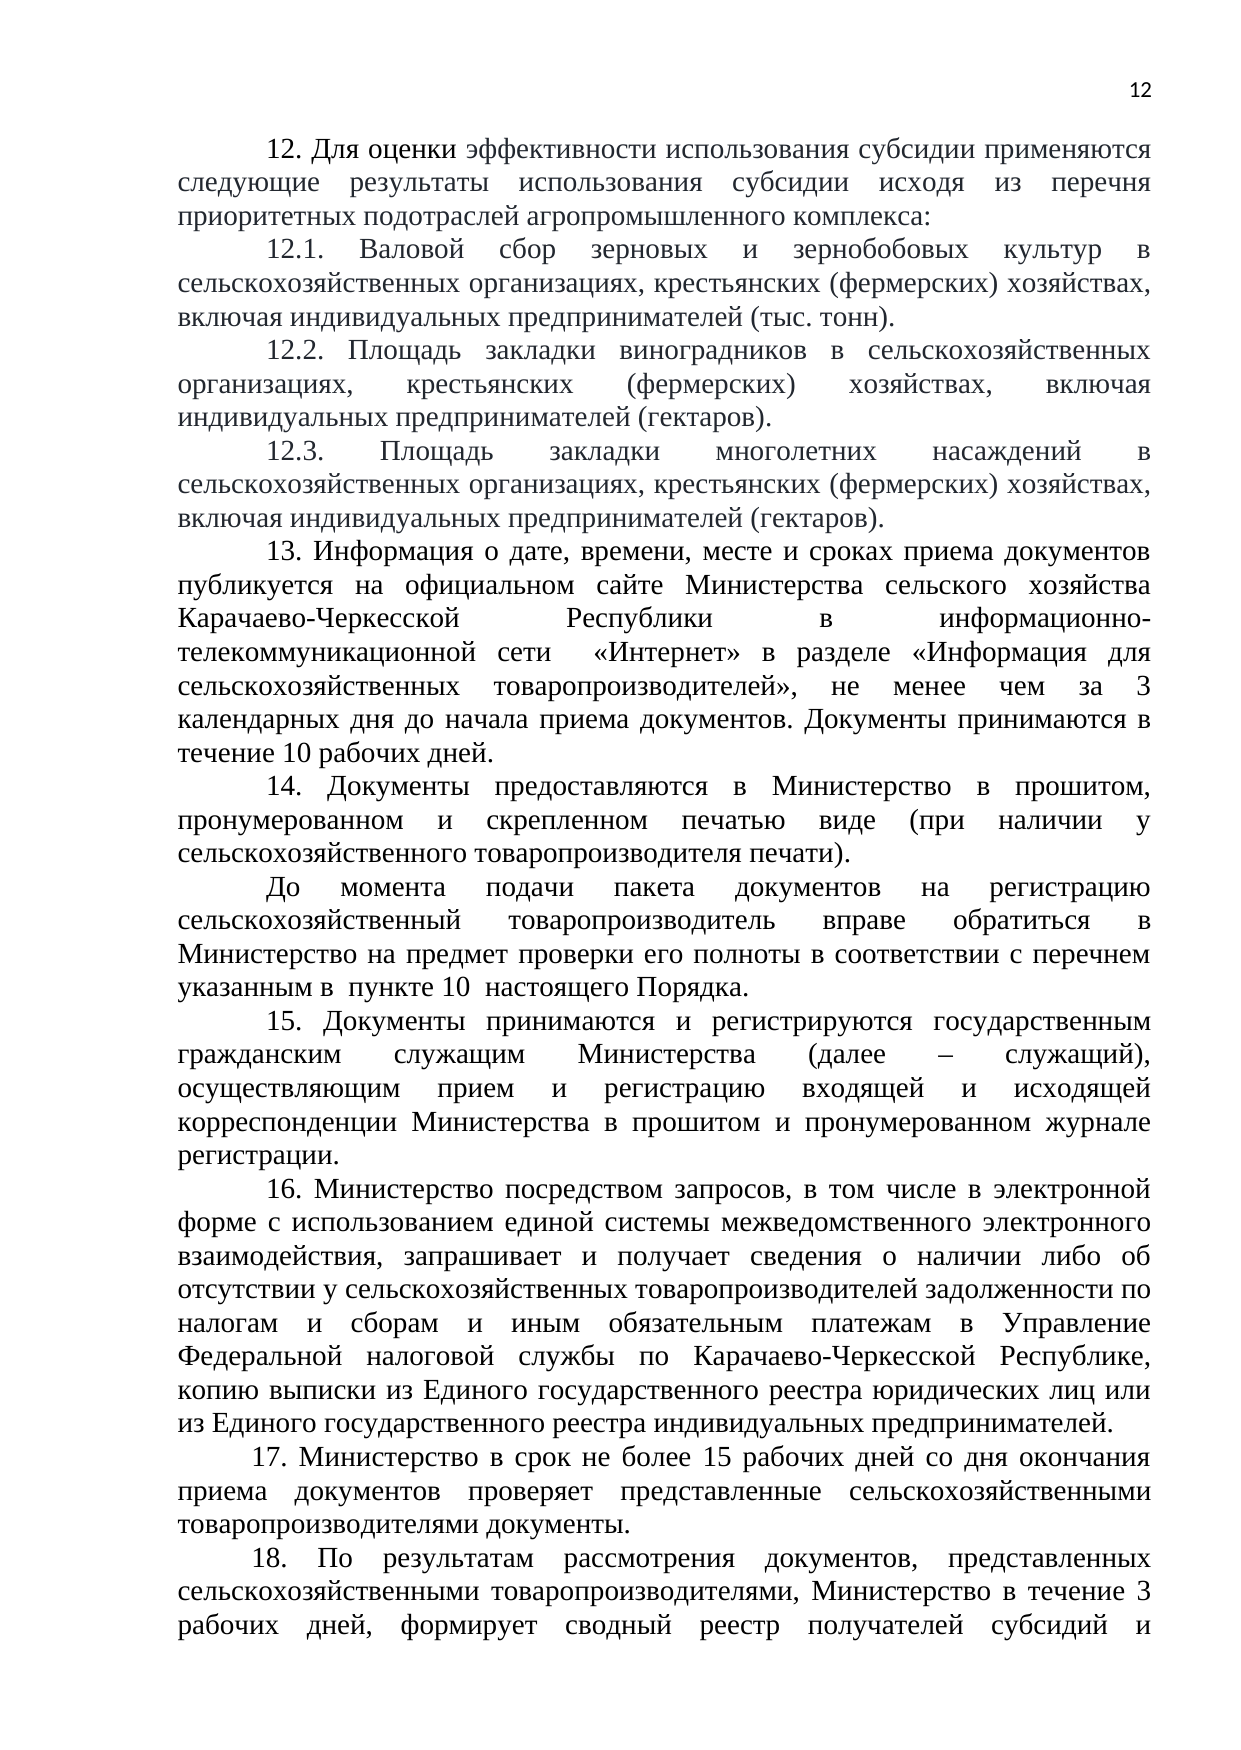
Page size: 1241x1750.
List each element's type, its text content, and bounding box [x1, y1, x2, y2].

text 15. Документы принимаются и регистрируются государственным гражданским служащим Министерства (далее – служащий), осуществляющим прием и регистрацию входящей и исходящей корреспонденции Министерства в прошитом и пронумерованном журнале регистрации. [177, 1003, 1152, 1171]
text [177, 1540, 1152, 1640]
text 12.1. Валовой сбор зерновых и зернобобовых культур в сельскохозяйственных организациях, крестьянских (фермерских) хозяйствах, включая индивидуальных предпринимателей (тыс. тонн). [177, 232, 1152, 332]
text 17. Министерство в срок не более 15 рабочих дней со дня окончания приема документов проверяет представленные сельскохозяйственными товаропроизводителями документы. [177, 1439, 1152, 1540]
text 12.2. Площадь закладки виноградников в сельскохозяйственных организациях, крестьянских (фермерских) хозяйствах, включая индивидуальных предпринимателей (гектаров). [177, 332, 1152, 433]
text 13. Информация о дате, времени, месте и сроках приема документов публикуется на официальном сайте Министерства сельского хозяйства Карачаево-Черкесской Республики в информационно-телекоммуникационной сети «Интернет» в разделе «Информация для сельскохозяйственных товаропроизводителей», не менее чем за 3 календарных дня до начала приема документов. Документы принимаются в течение 10 рабочих дней. [177, 533, 1152, 768]
text 14. Документы предоставляются в Министерство в прошитом, пронумерованном и скрепленном печатью виде (при наличии у сельскохозяйственного товаропроизводителя печати). [177, 768, 1152, 869]
text До момента подачи пакета документов на регистрацию сельскохозяйственный товаропроизводитель вправе обратиться в Министерство на предмет проверки его полноты в соответствии с перечнем указанным в пункте 10 настоящего Порядка. [177, 869, 1152, 1003]
text 12.3. Площадь закладки многолетних насаждений в сельскохозяйственных организациях, крестьянских (фермерских) хозяйствах, включая индивидуальных предпринимателей (гектаров). [177, 433, 1152, 533]
text 12. Для оценки эффективности использования субсидии применяются следующие результаты использования субсидии исходя из перечня приоритетных подотраслей агропромышленного комплекса: [177, 131, 1152, 232]
text 16. Министерство посредством запросов, в том числе в электронной форме с использованием единой системы межведомственного электронного взаимодействия, запрашивает и получает сведения о наличии либо об отсутствии у сельскохозяйственных товаропроизводителей задолженности по налогам и сборам и иным обязательным платежам в Управление Федеральной налоговой службы по Карачаево-Черкесской Республике, копию выписки из Единого государственного реестра юридических лиц или из Единого государственного реестра индивидуальных предпринимателей. [177, 1171, 1152, 1439]
